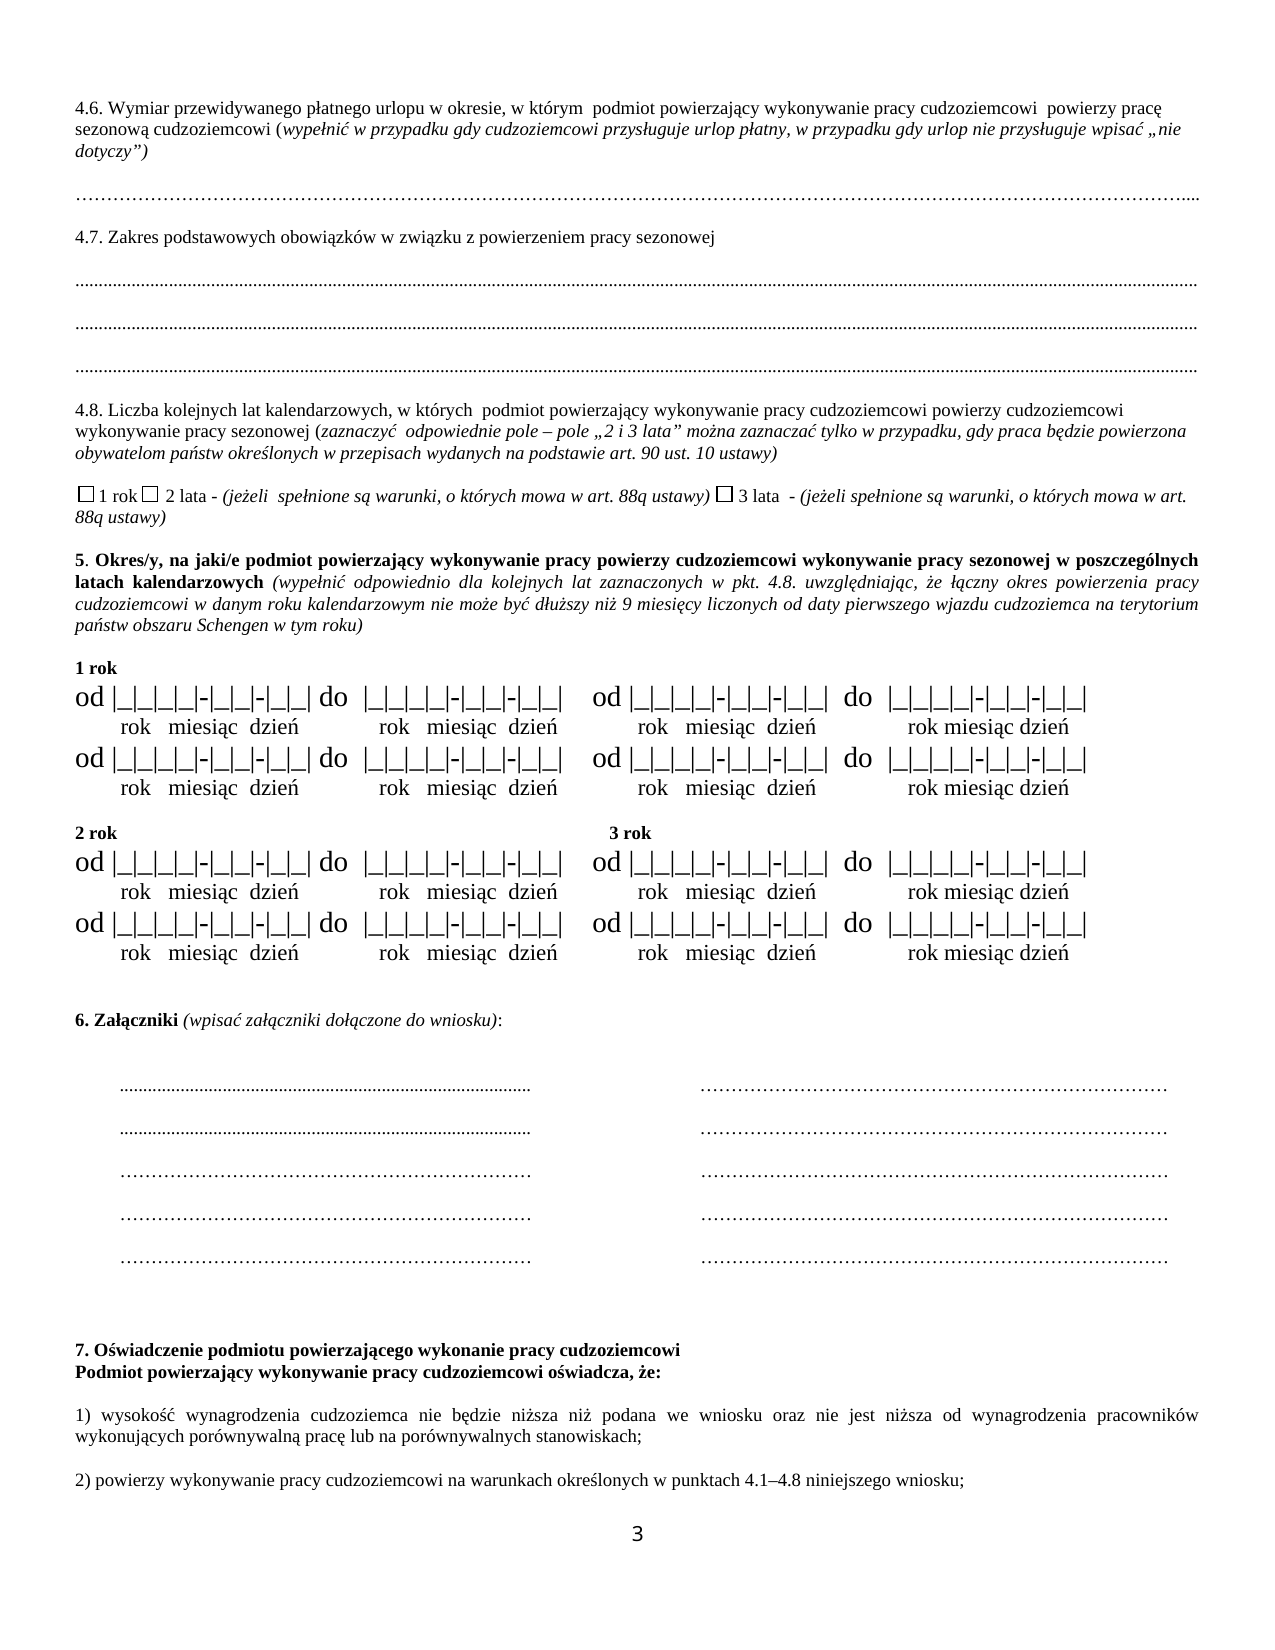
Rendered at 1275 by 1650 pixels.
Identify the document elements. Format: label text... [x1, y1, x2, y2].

text 6. Załączniki (wpisać załączniki dołączone do wniosku): [75, 1009, 1200, 1030]
text ………………………………………………………… ………………………………………………………………… [119, 1203, 1200, 1224]
text ………………………………………………………… ………………………………………………………………… [119, 1246, 1200, 1267]
text 4.8. Liczba kolejnych lat kalendarzowych, w których podmiot powierzający wykonywanie pracy cudzoziemcowi powierzy cudzoziemcowi wykonywanie pracy sezonowej (zaznaczyć odpowiednie pole – pole „2 i 3 lata” można zaznaczać tylko w przypadku, gdy praca będzie powierzona obywatelom państw określonych w przepisach wydanych na podstawie art. 90 ust. 10 ustawy) [75, 398, 1200, 463]
text 1 rok 2 lata - (jeżeli spełnione są warunki, o których mowa w art. 88q ustawy) 3 lata - (jeżeli spełnione są warunki, o których mowa w art. 88q ustawy) [75, 485, 1200, 528]
text ........................................................................................ ………………………………………………………………… [119, 1073, 1200, 1095]
text 7. Oświadczenie podmiotu powierzającego wykonanie pracy cudzoziemcowi [75, 1339, 1200, 1361]
text od |_|_|_|_|-|_|_|-|_|_| do |_|_|_|_|-|_|_|-|_|_| od |_|_|_|_|-|_|_|-|_|_| do |_|_|_|_|-|_|_|-|_|_| [75, 905, 1200, 939]
text 4.7. Zakres podstawowych obowiązków w związku z powierzeniem pracy sezonowej [75, 226, 1200, 247]
text rok miesiąc dzień rok miesiąc dzień rok miesiąc dzień rok miesiąc dzień [113, 713, 1200, 740]
text od |_|_|_|_|-|_|_|-|_|_| do |_|_|_|_|-|_|_|-|_|_| od |_|_|_|_|-|_|_|-|_|_| do |_|_|_|_|-|_|_|-|_|_| [75, 679, 1200, 713]
text ........................................................................................ ………………………………………………………………… [119, 1117, 1200, 1138]
text rok miesiąc dzień rok miesiąc dzień rok miesiąc dzień rok miesiąc dzień [113, 878, 1200, 905]
text 5. Okres/y, na jaki/e podmiot powierzający wykonywanie pracy powierzy cudzoziemcowi wykonywanie pracy sezonowej w poszczególnych latach kalendarzowych (wypełnić odpowiednio dla kolejnych lat zaznaczonych w pkt. 4.8. uwzględniając, że łączny okres powierzenia pracy cudzoziemcowi w danym roku kalendarzowym nie może być dłuższy niż 9 miesięcy liczonych od daty pierwszego wjazdu cudzoziemca na terytorium państw obszaru Schengen w tym roku) [75, 549, 1200, 636]
text 1 rok [75, 657, 1200, 679]
text rok miesiąc dzień rok miesiąc dzień rok miesiąc dzień rok miesiąc dzień [113, 939, 1200, 966]
text 4.6. Wymiar przewidywanego płatnego urlopu w okresie, w którym podmiot powierzający wykonywanie pracy cudzoziemcowi powierzy pracę sezonową cudzoziemcowi (wypełnić w przypadku gdy cudzoziemcowi przysługuje urlop płatny, w przypadku gdy urlop nie przysługuje wpisać „nie dotyczy”) [75, 97, 1200, 161]
text ………………………………………………………… ………………………………………………………………… [119, 1160, 1200, 1181]
text rok miesiąc dzień rok miesiąc dzień rok miesiąc dzień rok miesiąc dzień [113, 774, 1200, 801]
text …………………………………………………………………………………………………………………………………………………………….... [75, 183, 1200, 204]
text od |_|_|_|_|-|_|_|-|_|_| do |_|_|_|_|-|_|_|-|_|_| od |_|_|_|_|-|_|_|-|_|_| do |_|_|_|_|-|_|_|-|_|_| [75, 844, 1200, 878]
text 2) powierzy wykonywanie pracy cudzoziemcowi na warunkach określonych w punktach 4.1–4.8 niniejszego wniosku; [75, 1468, 1200, 1490]
text od |_|_|_|_|-|_|_|-|_|_| do |_|_|_|_|-|_|_|-|_|_| od |_|_|_|_|-|_|_|-|_|_| do |_|_|_|_|-|_|_|-|_|_| [75, 740, 1200, 774]
text 2 rok 3 rok [75, 822, 1200, 844]
text Podmiot powierzający wykonywanie pracy cudzoziemcowi oświadcza, że: [75, 1361, 1200, 1382]
text 1) wysokość wynagrodzenia cudzoziemca nie będzie niższa niż podana we wniosku oraz nie jest niższa od wynagrodzenia pracowników wykonujących porównywalną pracę lub na porównywalnych stanowiskach; [75, 1404, 1200, 1447]
